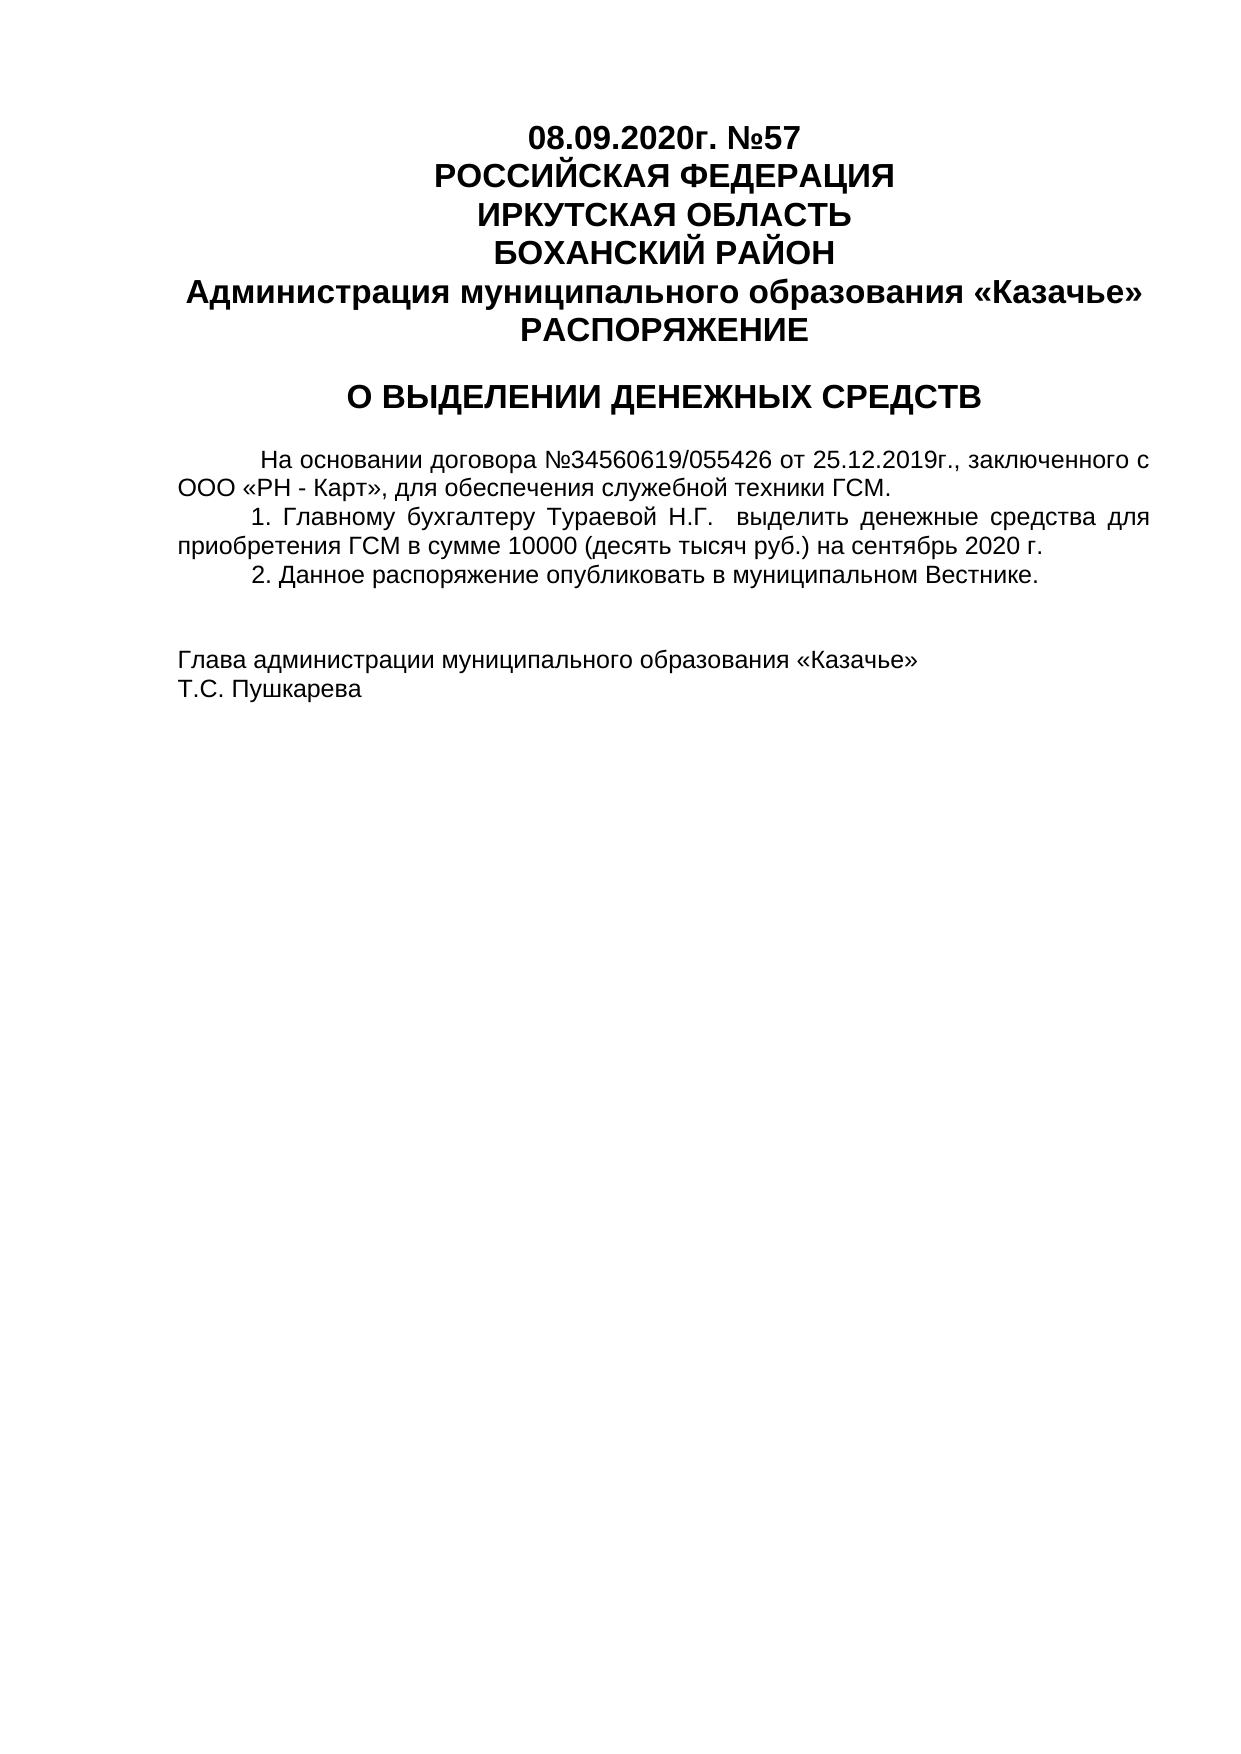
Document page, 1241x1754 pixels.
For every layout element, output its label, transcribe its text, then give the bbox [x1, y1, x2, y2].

text 1. Главному бухгалтеру Тураевой Н.Г. выделить денежные средства для приобретения ГСМ в сумме 10000 (десять тысяч руб.) на сентябрь 2020 г. [177, 502, 1152, 560]
text Т.С. Пушкарева [177, 674, 1152, 703]
text На основании договора №34560619/055426 от 25.12.2019г., заключенного с ООО «РН - Карт», для обеспечения служебной техники ГСМ. [177, 445, 1152, 502]
text РОССИЙСКАЯ ФЕДЕРАЦИЯ [177, 157, 1152, 195]
text 08.09.2020г. №57 [177, 118, 1152, 157]
text ИРКУТСКАЯ ОБЛАСТЬ [177, 195, 1152, 233]
text РАСПОРЯЖЕНИЕ [177, 310, 1152, 349]
text БОХАНСКИЙ РАЙОН [177, 233, 1152, 272]
text О ВЫДЕЛЕНИИ ДЕНЕЖНЫХ СРЕДСТВ [177, 377, 1152, 416]
text Администрация муниципального образования «Казачье» [177, 272, 1152, 310]
text Глава администрации муниципального образования «Казачье» [177, 645, 1152, 674]
text 2. Данное распоряжение опубликовать в муниципальном Вестнике. [177, 560, 1152, 588]
